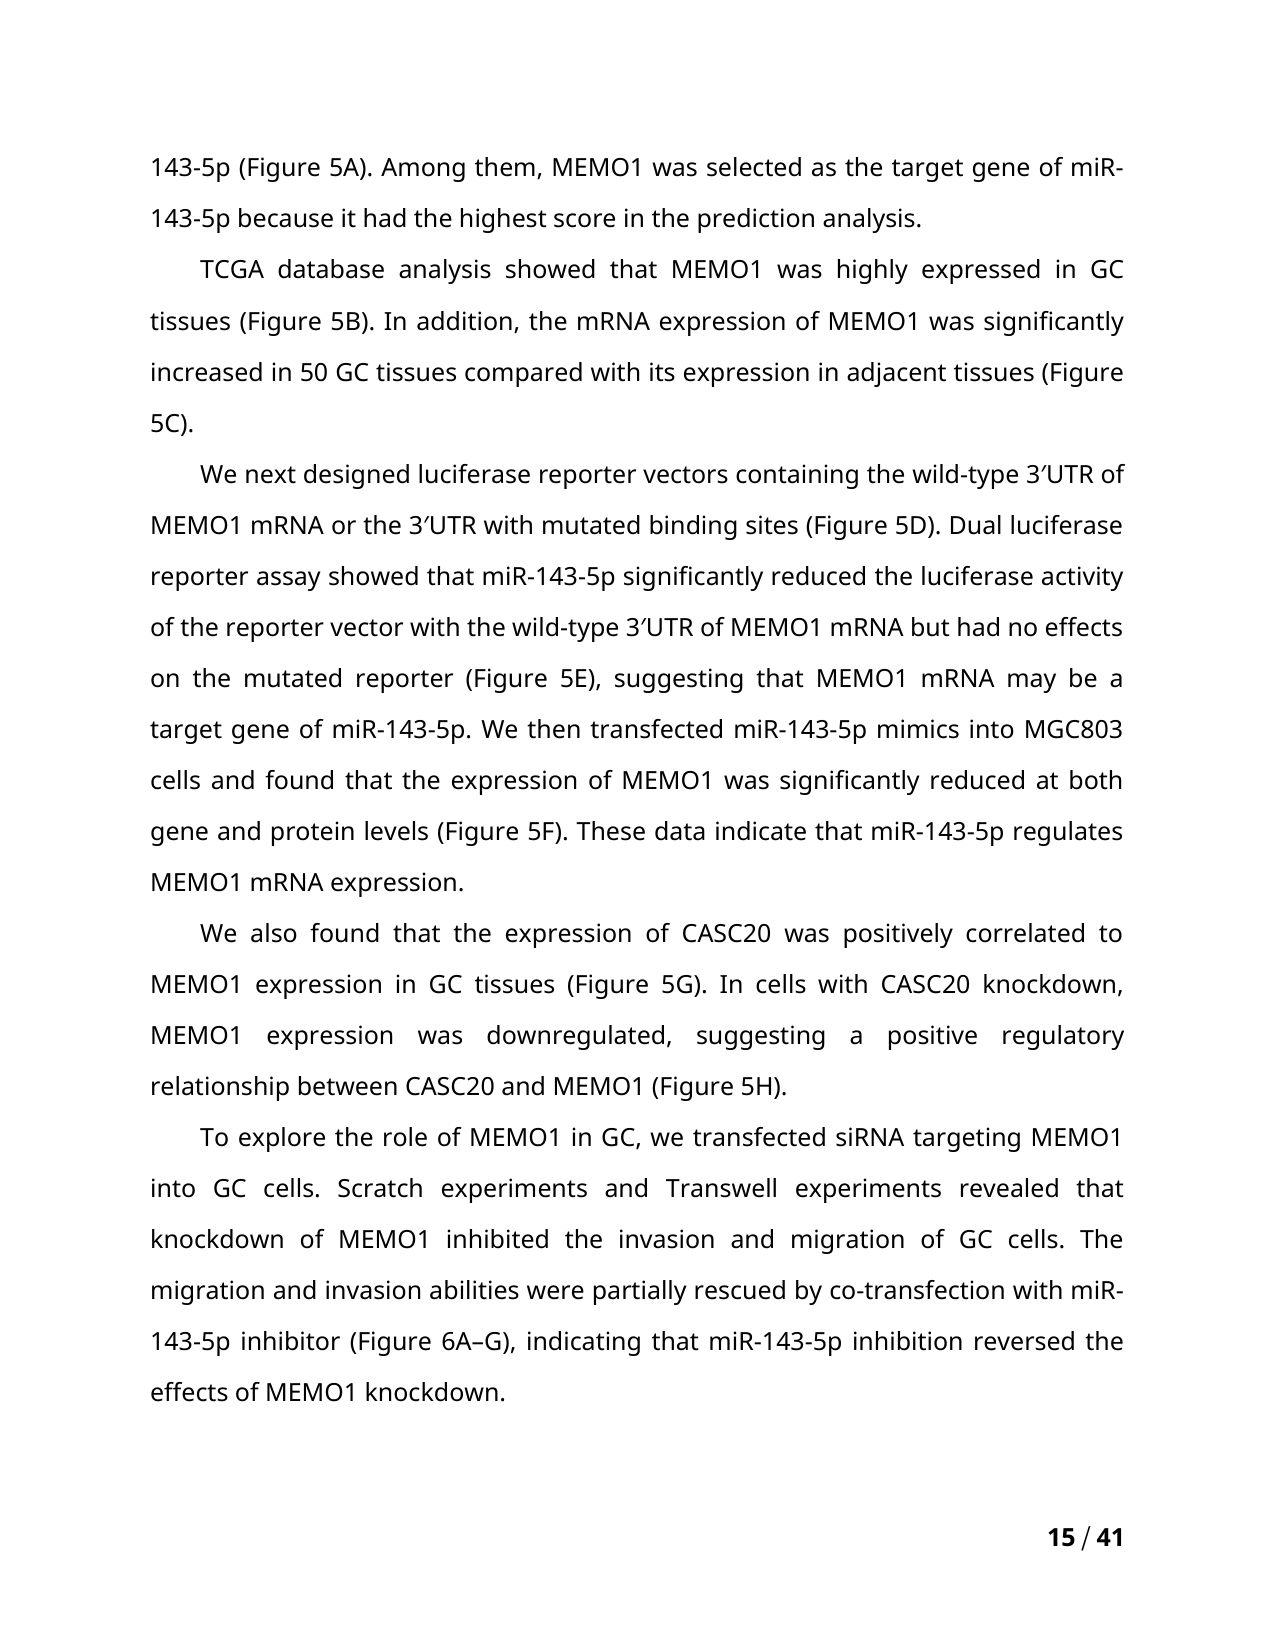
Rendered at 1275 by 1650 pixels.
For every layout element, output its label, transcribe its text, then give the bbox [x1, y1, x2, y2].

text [150, 150, 1125, 235]
text We next designed luciferase reporter vectors containing the wild-type 3′UTR of MEMO1 mRNA or the 3′UTR with mutated binding sites (Figure 5D). Dual luciferase reporter assay showed that miR-143-5p significantly reduced the luciferase activity of the reporter vector with the wild-type 3′UTR of MEMO1 mRNA but had no effects on the mutated reporter (Figure 5E), suggesting that MEMO1 mRNA may be a target gene of miR-143-5p. We then transfected miR-143-5p mimics into MGC803 cells and found that the expression of MEMO1 was significantly reduced at both gene and protein levels (Figure 5F). These data indicate that miR-143-5p regulates MEMO1 mRNA expression. [150, 456, 1125, 899]
text To explore the role of MEMO1 in GC, we transfected siRNA targeting MEMO1 into GC cells. Scratch experiments and Transwell experiments revealed that knockdown of MEMO1 inhibited the invasion and migration of GC cells. The migration and invasion abilities were partially rescued by co-transfection with miR-143-5p inhibitor (Figure 6A–G), indicating that miR-143-5p inhibition reversed the effects of MEMO1 knockdown. [150, 1120, 1125, 1409]
text TCGA database analysis showed that MEMO1 was highly expressed in GC tissues (Figure 5B). In addition, the mRNA expression of MEMO1 was significantly increased in 50 GC tissues compared with its expression in adjacent tissues (Figure 5C). [150, 252, 1125, 439]
text We also found that the expression of CASC20 was positively correlated to MEMO1 expression in GC tissues (Figure 5G). In cells with CASC20 knockdown, MEMO1 expression was downregulated, suggesting a positive regulatory relationship between CASC20 and MEMO1 (Figure 5H). [150, 916, 1125, 1103]
